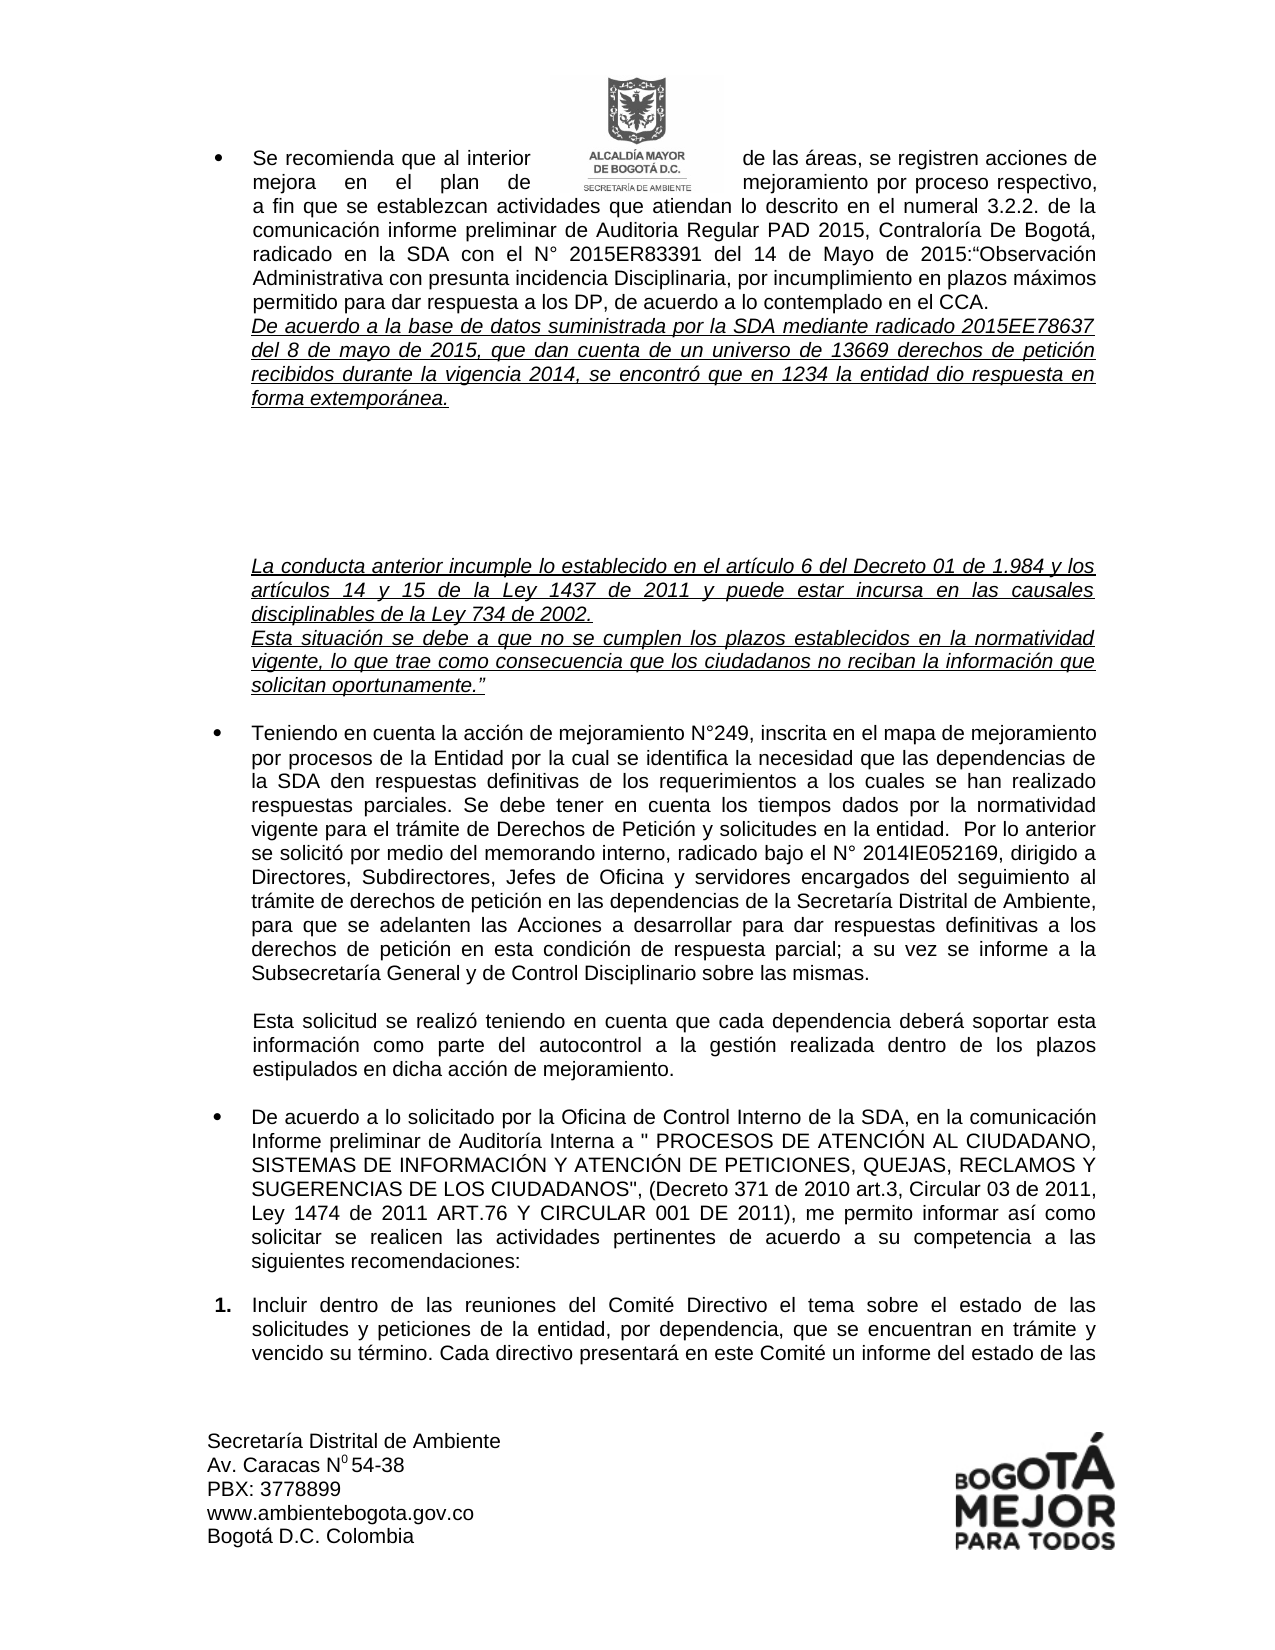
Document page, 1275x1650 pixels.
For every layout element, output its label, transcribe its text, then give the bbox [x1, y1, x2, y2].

list Teniendo en cuenta la acción de mejoramiento N°249, inscrita en el mapa de mejoramiento por procesos de la Entidad por la cual se identifica la necesidad que las dependencias de la SDA den respuestas definitivas de los requerimientos a los cuales se han realizado respuestas parciales. Se debe tener en cuenta los tiempos dados por la normatividad vigente para el trámite de Derechos de Petición y solicitudes en la entidad. Por lo anterior se solicitó por medio del memorando interno, radicado bajo el N° 2014IE052169, dirigido a Directores, Subdirectores, Jefes de Oficina y servidores encargados del seguimiento al trámite de derechos de petición en las dependencias de la Secretaría Distrital de Ambiente, para que se adelanten las Acciones a desarrollar para dar respuestas definitivas a los derechos de petición en esta condición de respuesta parcial; a su vez se informe a la Subsecretaría General y de Control Disciplinario sobre las mismas. [213, 721, 1098, 985]
list Se recomienda que al interior de las áreas, se registren acciones de mejora en el plan de mejoramiento por proceso respectivo, a fin que se establezcan actividades que atiendan lo descrito en el numeral 3.2.2. de la comunicación informe preliminar de Auditoria Regular PAD 2015, Contraloría De Bogotá, radicado en la SDA con el N° 2015ER83391 del 14 de Mayo de 2015:“Observación Administrativa con presunta incidencia Disciplinaria, por incumplimiento en plazos máximos permitido para dar respuesta a los DP, de acuerdo a lo contemplado en el CCA. [215, 146, 1098, 314]
text Esta situación se debe a que no se cumplen los plazos establecidos en la normatividad vigente, lo que trae como consecuencia que los ciudadanos no reciban la información que solicitan oportunamente.” [251, 625, 1098, 697]
list De acuerdo a lo solicitado por la Oficina de Control Interno de la SDA, en la comunicación Informe preliminar de Auditoría Interna a " PROCESOS DE ATENCIÓN AL CIUDADANO, SISTEMAS DE INFORMACIÓN Y ATENCIÓN DE PETICIONES, QUEJAS, RECLAMOS Y SUGERENCIAS DE LOS CIUDADANOS", (Decreto 371 de 2010 art.3, Circular 03 de 2011, Ley 1474 de 2011 ART.76 Y CIRCULAR 001 DE 2011), me permito informar así como solicitar se realicen las actividades pertinentes de acuerdo a su competencia a las siguientes recomendaciones: [214, 1105, 1098, 1272]
picture [955, 1432, 1115, 1550]
text Esta solicitud se realizó teniendo en cuenta que cada dependencia deberá soportar esta información como parte del autocontrol a la gestión realizada dentro de los plazos estipulados en dicha acción de mejoramiento. [252, 1009, 1098, 1081]
picture [548, 75, 724, 191]
text De acuerdo a la base de datos suministrada por la SDA mediante radicado 2015EE78637 del 8 de mayo de 2015, que dan cuenta de un universo de 13669 derechos de petición recibidos durante la vigencia 2014, se encontró que en 1234 la entidad dio respuesta en forma extemporánea. [251, 314, 1098, 410]
text La conducta anterior incumple lo establecido en el artículo 6 del Decreto 01 de 1.984 y los artículos 14 y 15 de la Ley 1437 de 2011 y puede estar incursa en las causales disciplinables de la Ley 734 de 2002. [251, 553, 1098, 625]
